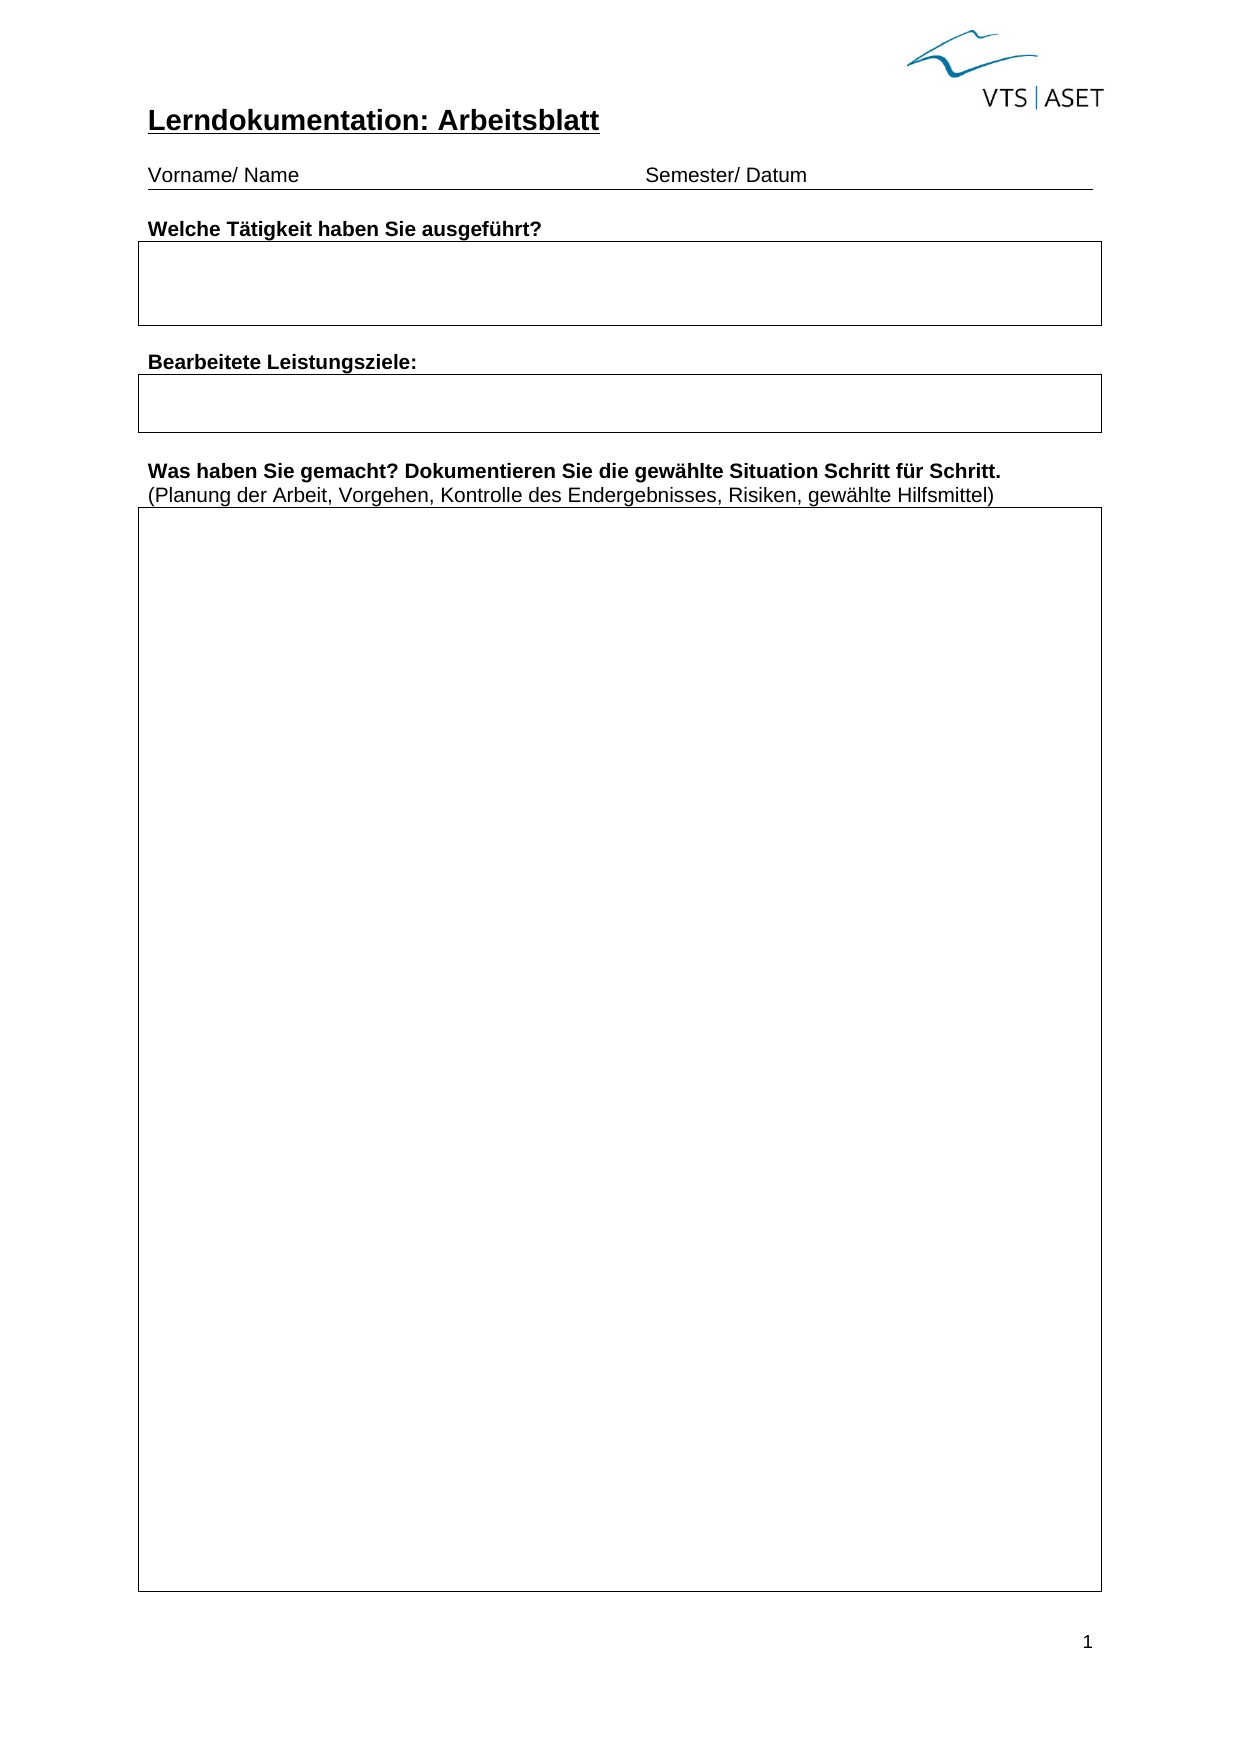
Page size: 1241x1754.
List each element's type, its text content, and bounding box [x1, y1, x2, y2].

text Vorname/ Name Semester/ Datum [148, 163, 1093, 189]
text Bearbeitete Leistungsziele: [148, 350, 1093, 374]
text Lerndokumentation: Arbeitsblatt [148, 103, 1093, 137]
text (Planung der Arbeit, Vorgehen, Kontrolle des Endergebnisses, Risiken, gewählte Hilfsmittel) [148, 483, 1093, 507]
text Welche Tätigkeit haben Sie ausgeführt? [148, 217, 1093, 241]
picture [907, 30, 1173, 116]
text Was haben Sie gemacht? Dokumentieren Sie die gewählte Situation Schritt für Schritt. [148, 459, 1093, 483]
